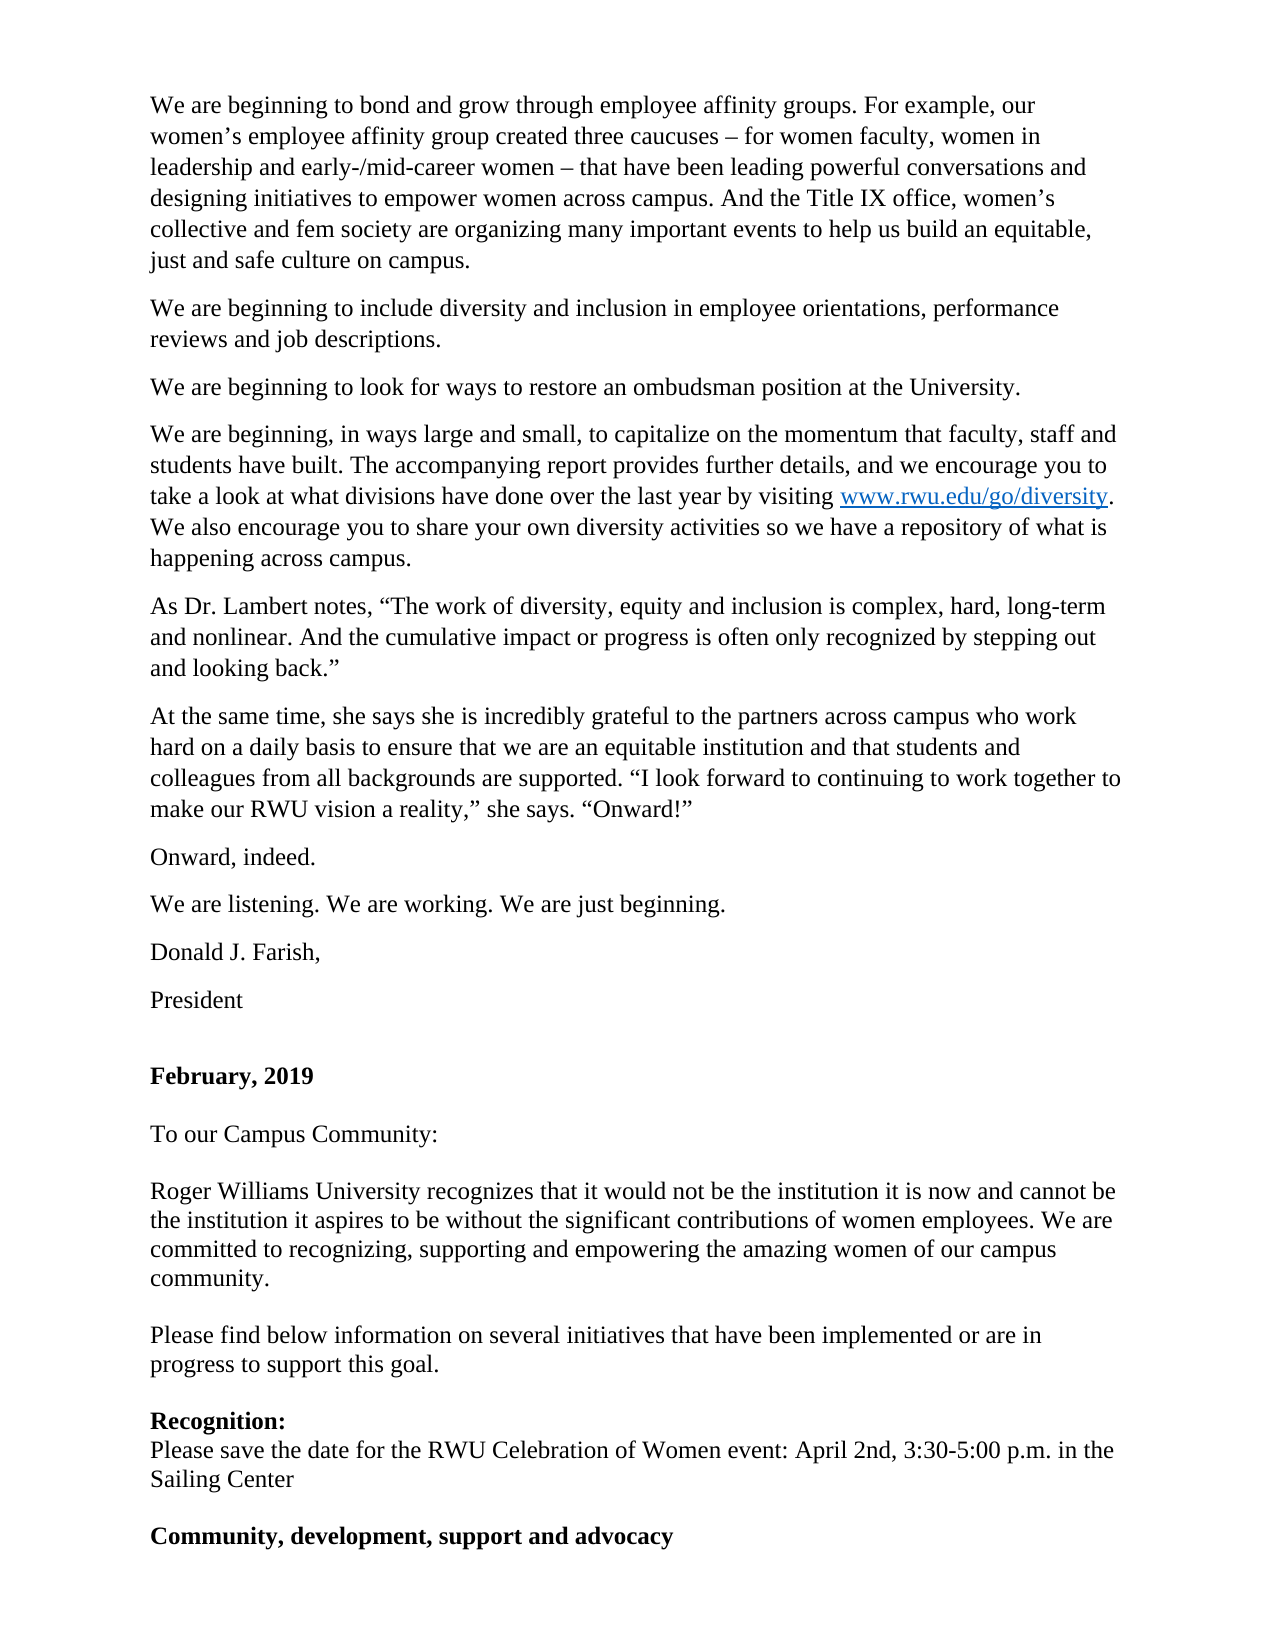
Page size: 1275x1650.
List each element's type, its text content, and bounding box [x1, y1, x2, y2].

text As Dr. Lambert notes, “The work of diversity, equity and inclusion is complex, hard, long-term and nonlinear. And the cumulative impact or progress is often only recognized by stepping out and looking back.” [150, 591, 1125, 682]
text Donald J. Farish, [150, 937, 1125, 966]
text President [150, 985, 1125, 1014]
text Community, development, support and advocacy [150, 1521, 1125, 1550]
text Recognition: [150, 1406, 1125, 1435]
text To our Campus Community: [150, 1119, 1125, 1148]
text We are beginning, in ways large and small, to capitalize on the momentum that faculty, staff and students have built. The accompanying report provides further details, and we encourage you to take a look at what divisions have done over the last year by visiting www.rwu.edu/go/diversity. We also encourage you to share your own diversity activities so we have a repository of what is happening across campus. [150, 419, 1125, 572]
text Onward, indeed. [150, 842, 1125, 871]
text We are beginning to bond and grow through employee affinity groups. For example, our women’s employee affinity group created three caucuses – for women faculty, women in leadership and early-/mid-career women – that have been leading powerful conversations and designing initiatives to empower women across campus. And the Title IX office, women’s collective and fem society are organizing many important events to help us build an equitable, just and safe culture on campus. [150, 90, 1125, 274]
text Please find below information on several initiatives that have been implemented or are in progress to support this goal. [150, 1320, 1125, 1378]
text February, 2019 [150, 1061, 1125, 1090]
text Please save the date for the RWU Celebration of Women event: April 2nd, 3:30-5:00 p.m. in the Sailing Center [150, 1435, 1125, 1493]
text At the same time, she says she is incredibly grateful to the partners across campus who work hard on a daily basis to ensure that we are an equitable institution and that students and colleagues from all backgrounds are supported. “I look forward to continuing to work together to make our RWU vision a reality,” she says. “Onward!” [150, 701, 1125, 823]
text We are beginning to look for ways to restore an ombudsman position at the University. [150, 372, 1125, 400]
text We are beginning to include diversity and inclusion in employee orientations, performance reviews and job descriptions. [150, 293, 1125, 353]
text Roger Williams University recognizes that it would not be the institution it is now and cannot be the institution it aspires to be without the significant contributions of women employees. We are committed to recognizing, supporting and empowering the amazing women of our campus community. [150, 1176, 1125, 1291]
text We are listening. We are working. We are just beginning. [150, 889, 1125, 918]
